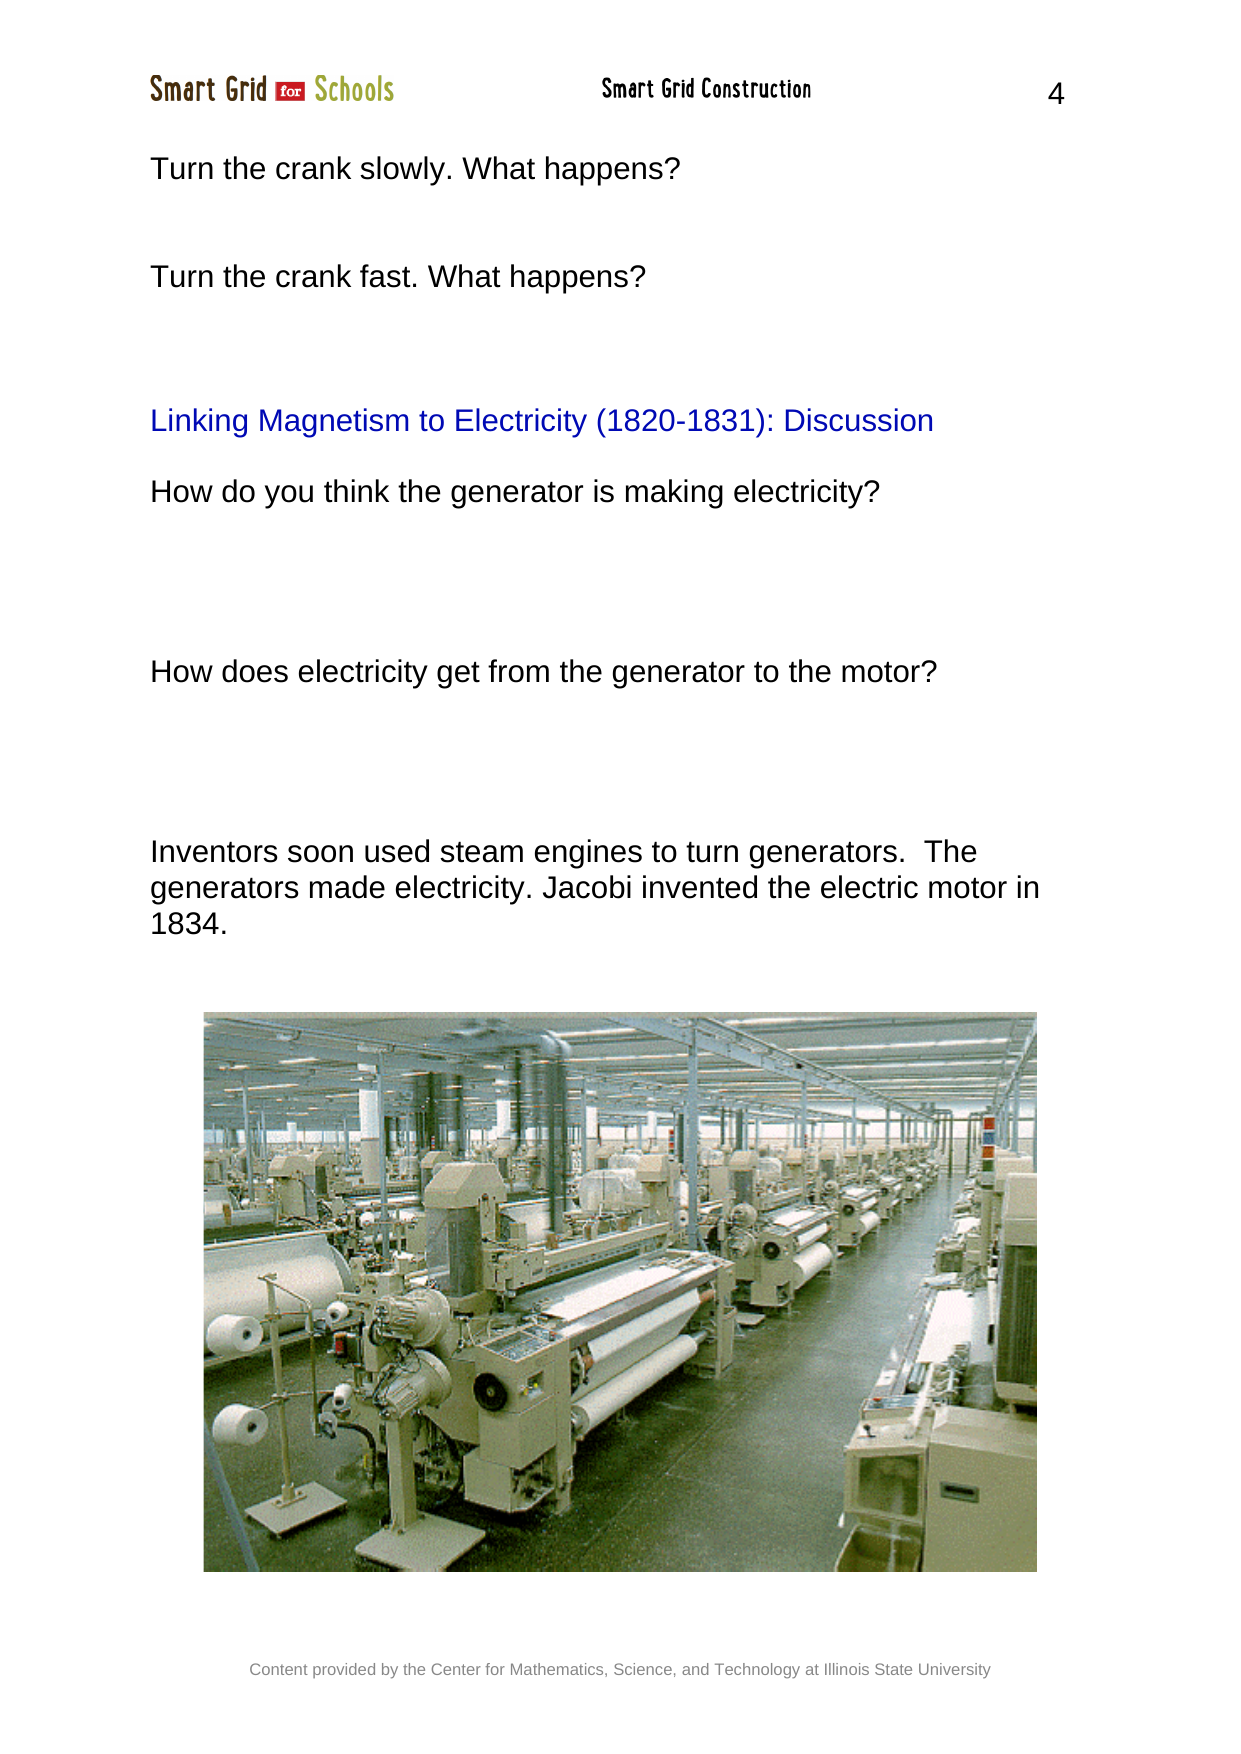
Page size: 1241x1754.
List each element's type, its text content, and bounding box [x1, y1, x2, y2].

picture [203, 1012, 1037, 1572]
text How do you think the generator is making electricity? [150, 473, 1090, 509]
text Turn the crank slowly. What happens? [150, 150, 1090, 186]
text How does electricity get from the generator to the motor? [150, 653, 1090, 689]
text Turn the crank fast. What happens? [150, 258, 1090, 294]
text Inventors soon used steam engines to turn generators. The generators made electricity. Jacobi invented the electric motor in 1834. [150, 833, 1090, 941]
text Linking Magnetism to Electricity (1820-1831): Discussion [150, 402, 1090, 437]
picture [494, 75, 918, 101]
picture [150, 75, 394, 101]
